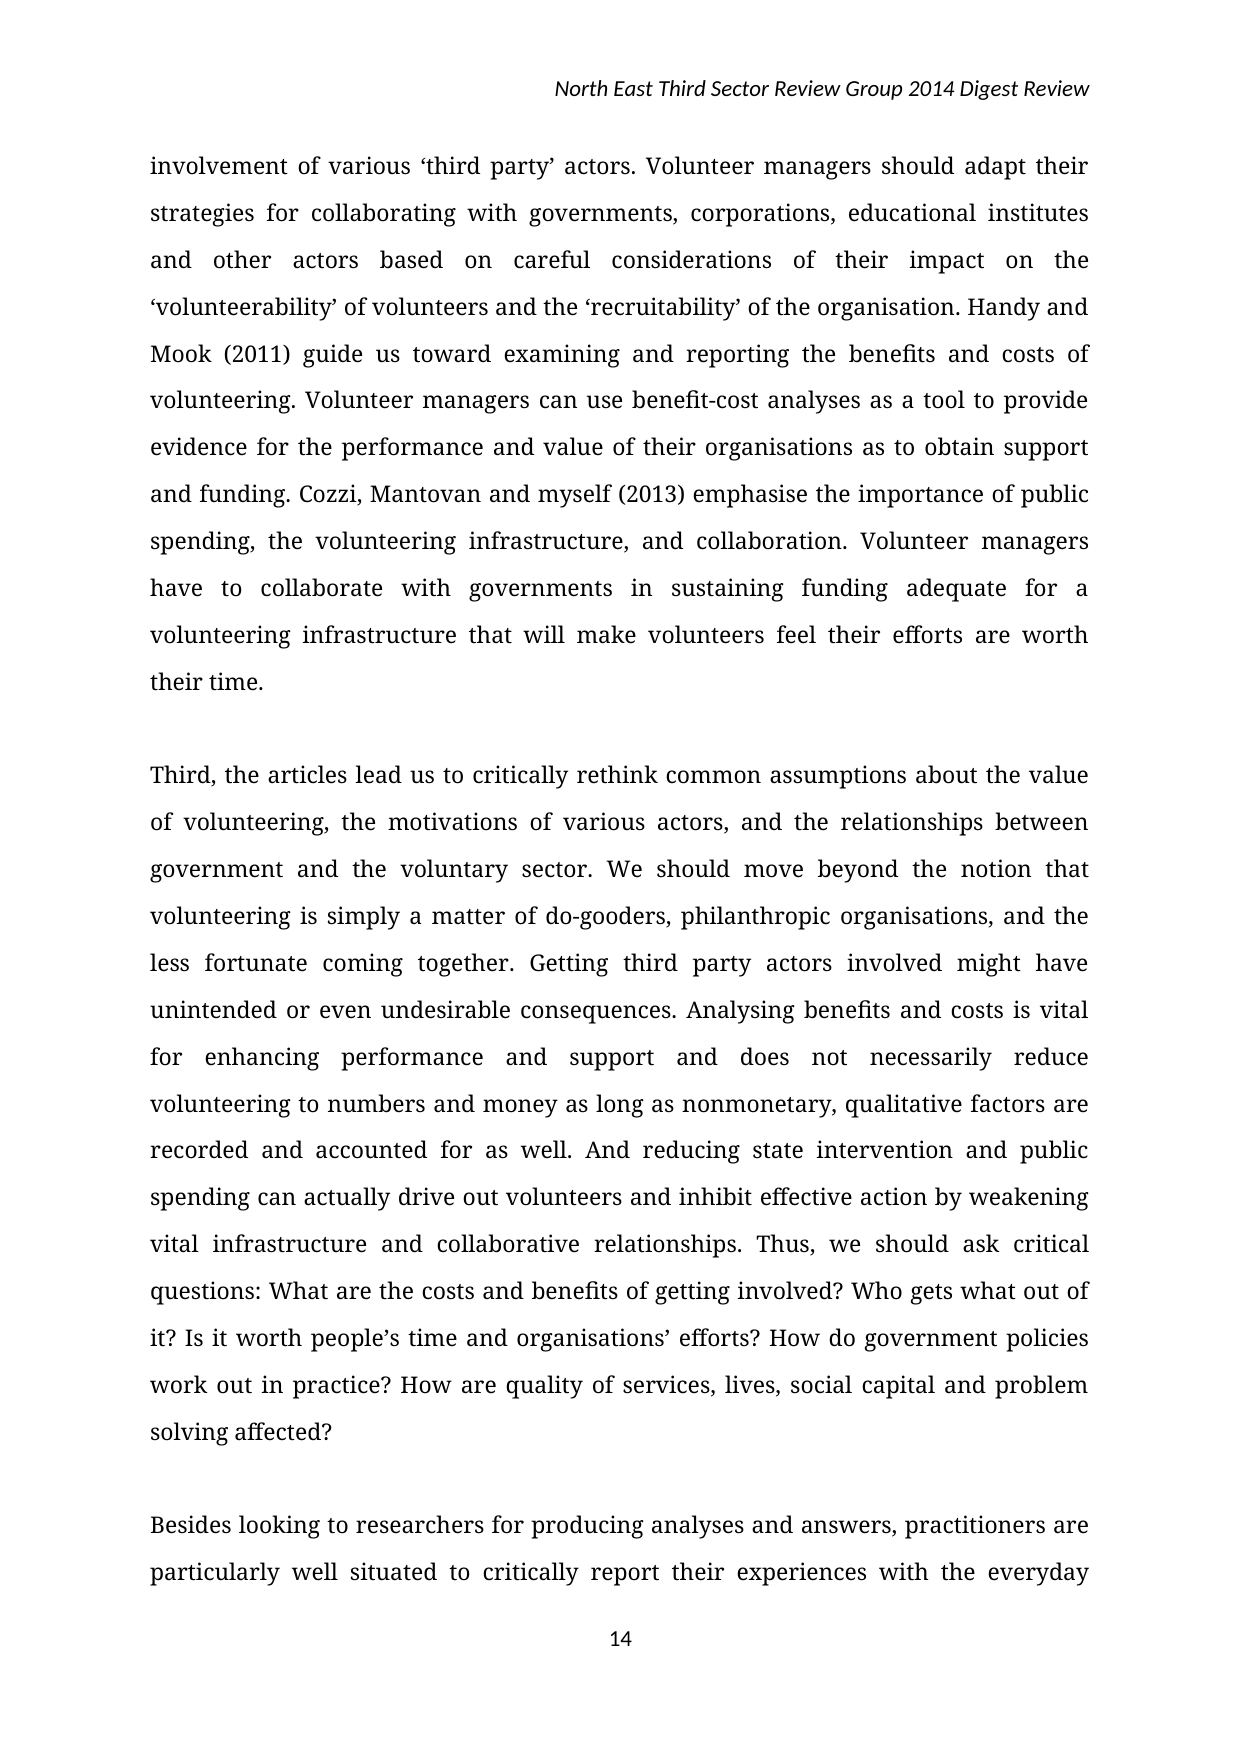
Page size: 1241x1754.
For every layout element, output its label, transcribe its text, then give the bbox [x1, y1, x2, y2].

text Third, the articles lead us to critically rethink common assumptions about the value of volunteering, the motivations of various actors, and the relationships between government and the voluntary sector. We should move beyond the notion that volunteering is simply a matter of do-gooders, philanthropic organisations, and the less fortunate coming together. Getting third party actors involved might have unintended or even undesirable consequences. Analysing benefits and costs is vital for enhancing performance and support and does not necessarily reduce volunteering to numbers and money as long as nonmonetary, qualitative factors are recorded and accounted for as well. And reducing state intervention and public spending can actually drive out volunteers and inhibit effective action by weakening vital infrastructure and collaborative relationships. Thus, we should ask critical questions: What are the costs and benefits of getting involved? Who gets what out of it? Is it worth people’s time and organisations’ efforts? How do government policies work out in practice? How are quality of services, lives, social capital and problem solving affected? [150, 759, 1090, 1447]
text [150, 150, 1090, 697]
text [150, 1509, 1090, 1587]
